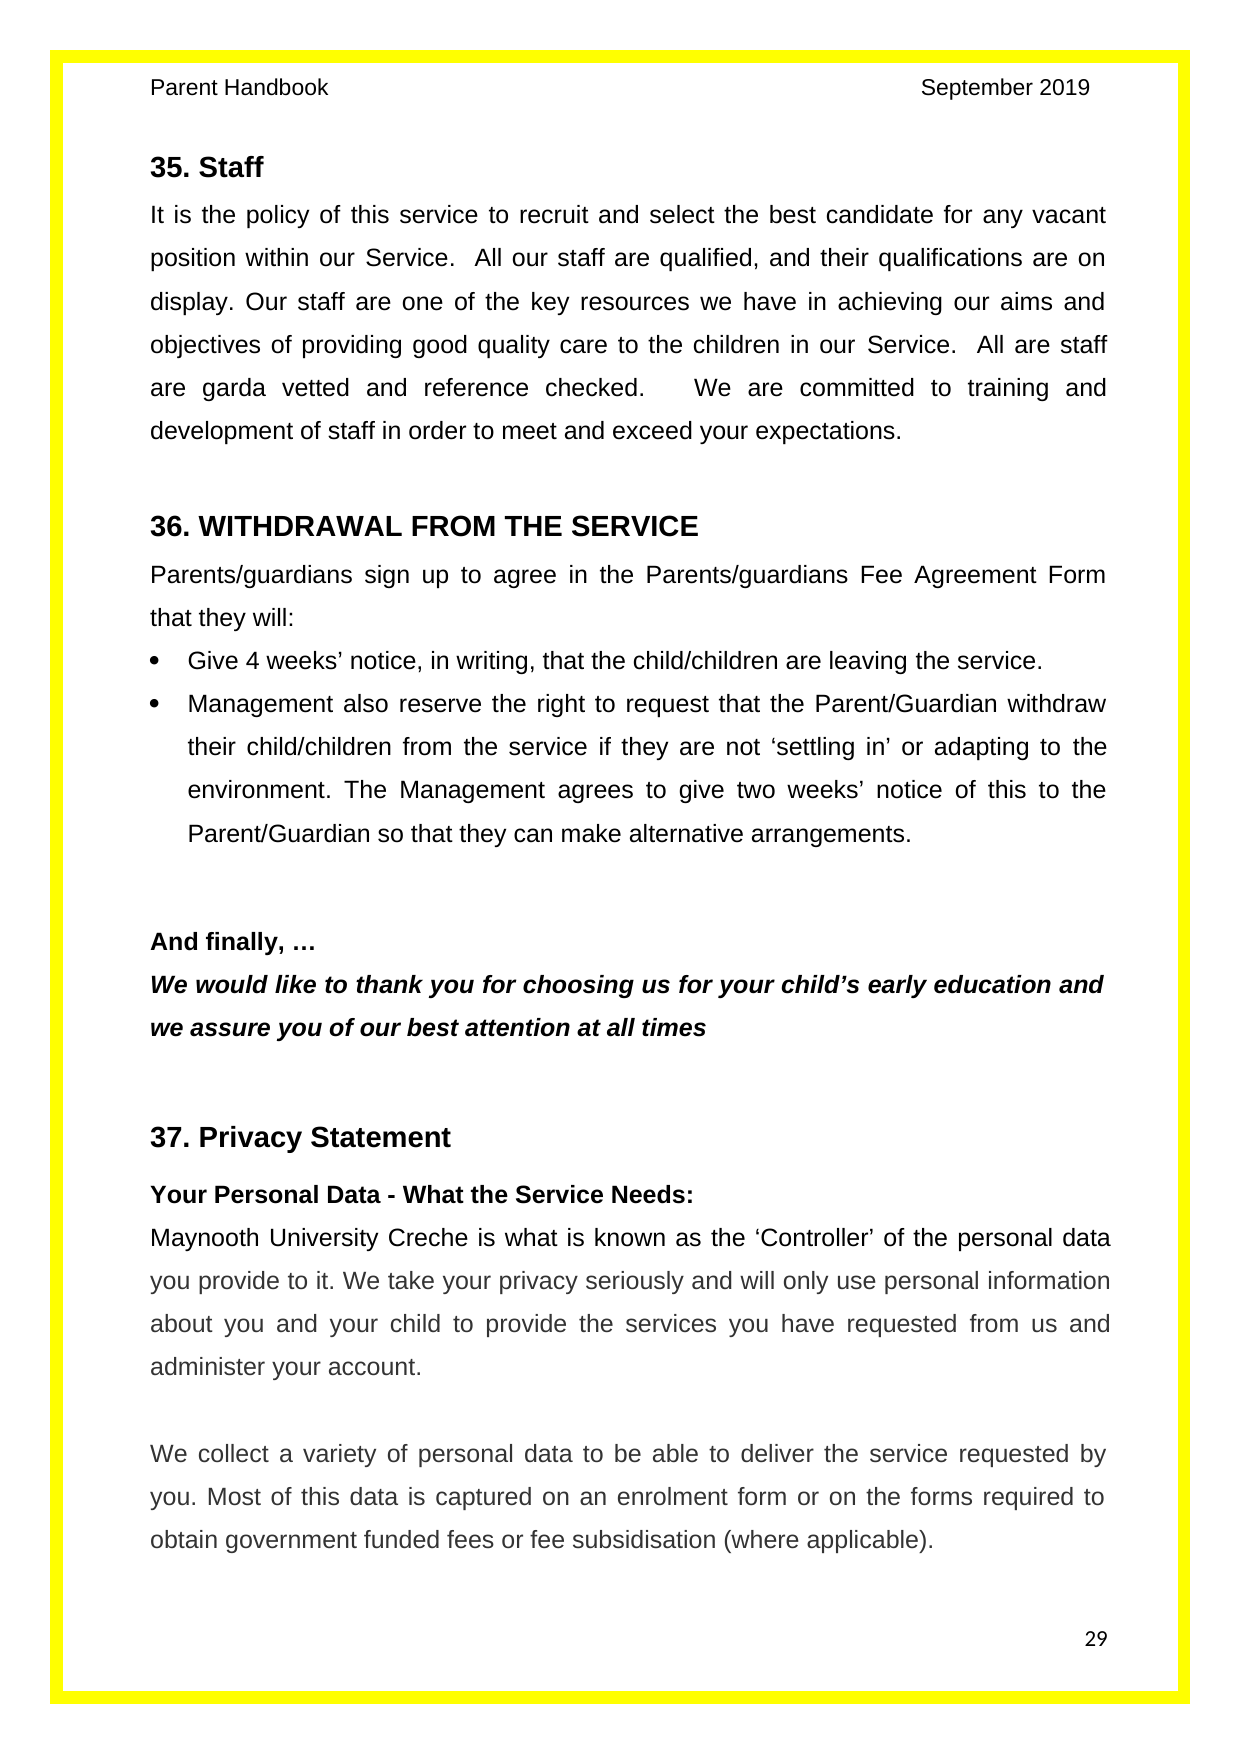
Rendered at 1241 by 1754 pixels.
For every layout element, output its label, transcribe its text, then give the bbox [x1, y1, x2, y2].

text We would like to thank you for choosing us for your child’s early education and we assure you of our best attention at all times [150, 969, 1107, 1041]
text 35. Staff [150, 150, 1107, 183]
text We collect a variety of personal data to be able to deliver the service requested by you. Most of this data is captured on an enrolment form or on the forms required to obtain government funded fees or fee subsidisation (where applicable). [150, 1396, 1107, 1554]
list Management also reserve the right to request that the Parent/Guardian withdraw their child/children from the service if they are not ‘settling in’ or adapting to the environment. The Management agrees to give two weeks’ notice of this to the Parent/Guardian so that they can make alternative arrangements. [150, 689, 1107, 847]
list Give 4 weeks’ notice, in writing, that the child/children are leaving the service. [150, 646, 1107, 675]
text Maynooth University Creche is what is known as the ‘Controller’ of the personal data you provide to it. We take your privacy seriously and will only use personal information about you and your child to provide the services you have requested from us and administer your account. [150, 1223, 1112, 1381]
text 37. Privacy Statement [150, 1121, 1107, 1154]
text Parents/guardians sign up to agree in the Parents/guardians Fee Agreement Form that they will: [150, 560, 1107, 632]
text And finally, … [150, 926, 1107, 955]
text 36. WITHDRAWAL FROM THE SERVICE [150, 509, 1107, 543]
text It is the policy of this service to recruit and select the best candidate for any vacant position within our Service. All our staff are qualified, and their qualifications are on display. Our staff are one of the key resources we have in achieving our aims and objectives of providing good quality care to the children in our Service. All are staff are garda vetted and reference checked. We are committed to training and development of staff in order to meet and exceed your expectations. [150, 200, 1107, 445]
text Your Personal Data - What the Service Needs: [150, 1180, 1107, 1209]
